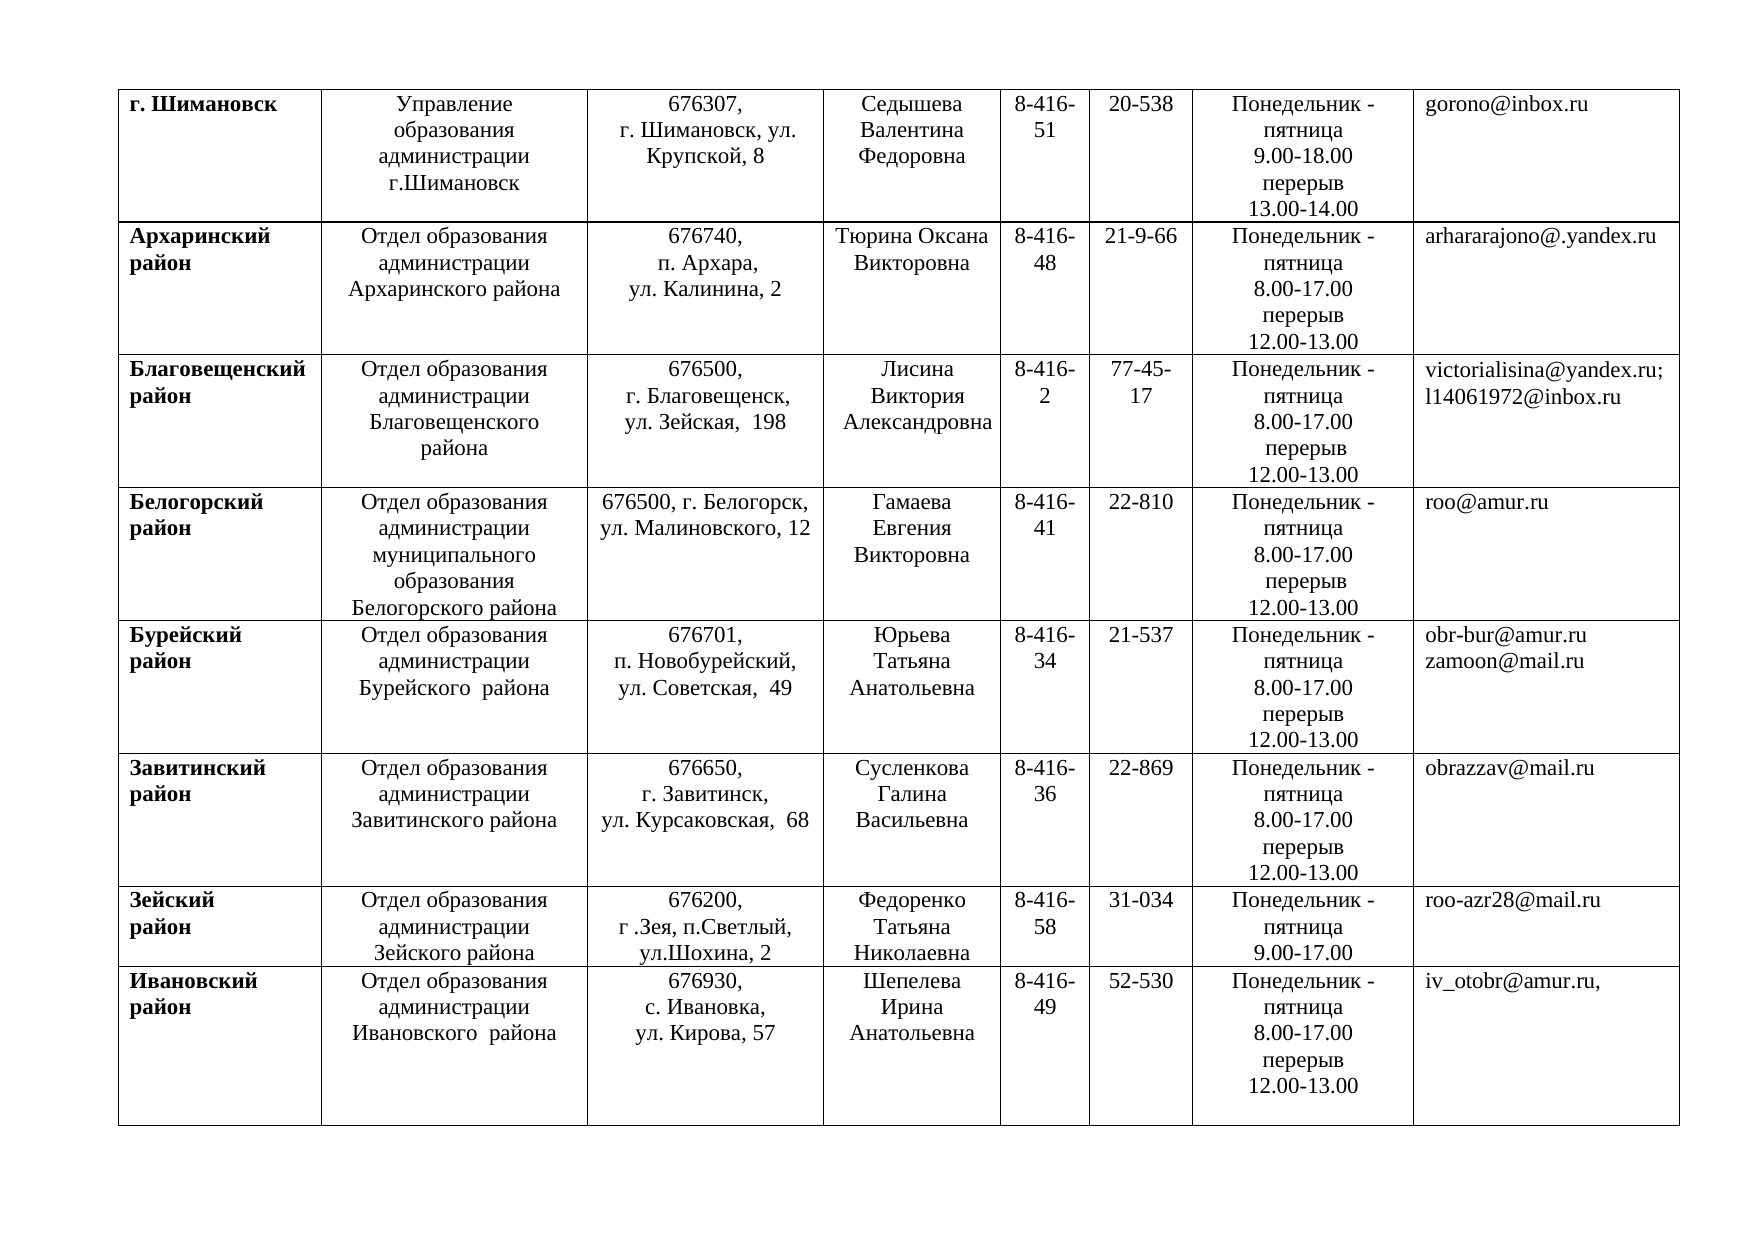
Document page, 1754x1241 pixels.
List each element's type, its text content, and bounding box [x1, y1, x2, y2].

table_cell Завитинский район [119, 754, 321, 886]
table_cell 676500, г. Благовещенск, ул. Зейская, 198 [588, 355, 823, 487]
table_cell 8-416-41 [1001, 488, 1089, 620]
table_cell Отдел образования администрации Ивановского района [322, 967, 587, 1125]
table_cell Понедельник - пятница 8.00-17.00 перерыв 12.00-13.00 [1193, 355, 1413, 487]
table_cell 21-537 [1090, 621, 1192, 753]
table_cell Отдел образования администрации Архаринского района [322, 223, 587, 354]
table_cell 676740, п. Архара, ул. Калинина, 2 [588, 223, 823, 354]
table_cell Понедельник - пятница 8.00-17.00 перерыв 12.00-13.00 [1193, 223, 1413, 354]
table_cell 676930, с. Ивановка, ул. Кирова, 57 [588, 967, 823, 1125]
table_cell Федоренко Татьяна Николаевна [824, 887, 1000, 966]
table_cell Архаринский район [119, 223, 321, 354]
table_cell Шепелева Ирина Анатольевна [824, 967, 1000, 1125]
table_cell Понедельник - пятница 8.00-17.00 перерыв 12.00-13.00 [1193, 621, 1413, 753]
table_cell 22-869 [1090, 754, 1192, 886]
table_cell Понедельник - пятница 9.00-17.00 [1193, 887, 1413, 966]
table_cell 8-416-51 [1001, 90, 1089, 221]
table_cell victorialisina@yandex.ru; l14061972@inbox.ru [1414, 355, 1679, 487]
table_cell Седышева Валентина Федоровна [824, 90, 1000, 221]
table_cell roo@amur.ru [1414, 488, 1679, 620]
table_cell 8-416-34 [1001, 621, 1089, 753]
table_cell Юрьева Татьяна Анатольевна [824, 621, 1000, 753]
table_cell roo-azr28@mail.ru [1414, 887, 1679, 966]
table_cell obr-bur@amur.ru zamoon@mail.ru [1414, 621, 1679, 753]
table_cell 676650, г. Завитинск, ул. Курсаковская, 68 [588, 754, 823, 886]
table_cell Понедельник - пятница 8.00-17.00 перерыв 12.00-13.00 [1193, 488, 1413, 620]
table_cell obrazzav@mail.ru [1414, 754, 1679, 886]
table_cell 676200, г .Зея, п.Светлый, ул.Шохина, 2 [588, 887, 823, 966]
table_cell 8-416-58 [1001, 887, 1089, 966]
table_cell Понедельник - пятница 8.00-17.00 перерыв 12.00-13.00 [1193, 967, 1413, 1125]
table_cell Благовещенский район [119, 355, 321, 487]
table_cell 21-9-66 [1090, 223, 1192, 354]
table_cell gorono@inbox.ru [1414, 90, 1679, 221]
table_cell 77-45-17 [1090, 355, 1192, 487]
table_cell Бурейский район [119, 621, 321, 753]
table_cell 31-034 [1090, 887, 1192, 966]
table_cell 676307, г. Шимановск, ул. Крупской, 8 [588, 90, 823, 221]
table_cell Отдел образования администрации муниципального образования Белогорского района [322, 488, 587, 620]
table_cell Лисина Виктория Александровна [824, 355, 1000, 487]
table_cell Понедельник - пятница 9.00-18.00 перерыв 13.00-14.00 [1193, 90, 1413, 221]
table_cell 8-416-49 [1001, 967, 1089, 1125]
table_cell Гамаева Евгения Викторовна [824, 488, 1000, 620]
table_cell iv_otobr@amur.ru, [1414, 967, 1679, 1125]
table_cell Отдел образования администрации Благовещенского района [322, 355, 587, 487]
table_cell arhararajono@.yandex.ru [1414, 223, 1679, 354]
table_cell 8-416-48 [1001, 223, 1089, 354]
table_cell 676701, п. Новобурейский, ул. Советская, 49 [588, 621, 823, 753]
table_cell Отдел образования администрации Зейского района [322, 887, 587, 966]
table_cell 8-416-2 [1001, 355, 1089, 487]
table_cell 52-530 [1090, 967, 1192, 1125]
table_cell Сусленкова Галина Васильевна [824, 754, 1000, 886]
table_cell Отдел образования администрации Завитинского района [322, 754, 587, 886]
table_cell 676500, г. Белогорск, ул. Малиновского, 12 [588, 488, 823, 620]
table_cell 20-538 [1090, 90, 1192, 221]
table_cell Тюрина Оксана Викторовна [824, 223, 1000, 354]
table_cell Управление образования администрации г.Шимановск [322, 90, 587, 221]
table_cell 8-416-36 [1001, 754, 1089, 886]
table_cell Отдел образования администрации Бурейского района [322, 621, 587, 753]
table_cell Ивановский район [119, 967, 321, 1125]
table_cell Зейский район [119, 887, 321, 966]
table_cell г. Шимановск [119, 90, 321, 221]
table_cell 22-810 [1090, 488, 1192, 620]
table_cell Белогорский район [119, 488, 321, 620]
table_cell Понедельник - пятница 8.00-17.00 перерыв 12.00-13.00 [1193, 754, 1413, 886]
